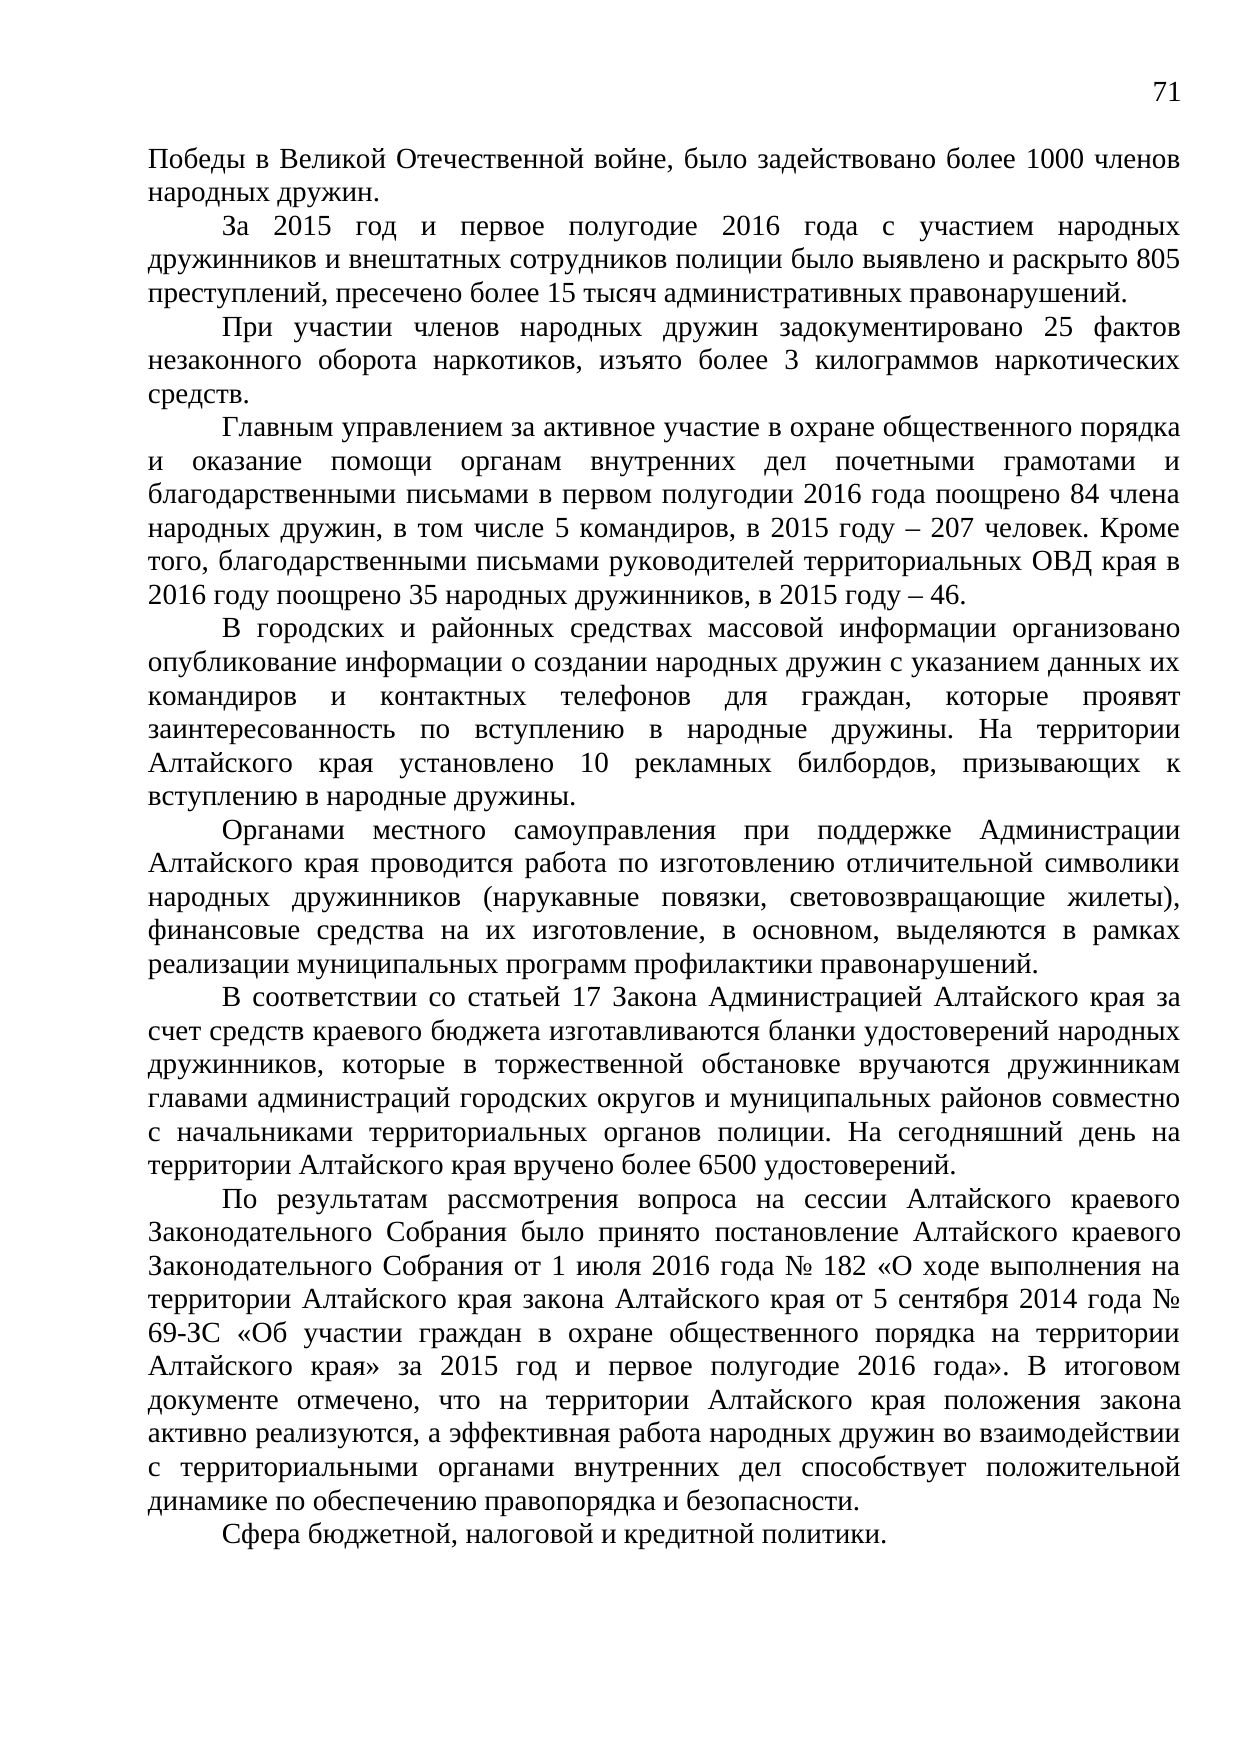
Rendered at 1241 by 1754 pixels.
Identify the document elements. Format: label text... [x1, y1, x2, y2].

text В соответствии со статьей 17 Закона Администрацией Алтайского края за счет средств краевого бюджета изготавливаются бланки удостоверений народных дружинников, которые в торжественной обстановке вручаются дружинникам главами администраций городских округов и муниципальных районов совместно с начальниками территориальных органов полиции. На сегодняшний день на территории Алтайского края вручено более 6500 удостоверений. [148, 979, 1181, 1181]
text Органами местного самоуправления при поддержке Администрации Алтайского края проводится работа по изготовлению отличительной символики народных дружинников (нарукавные повязки, световозвращающие жилеты), финансовые средства на их изготовление, в основном, выделяются в рамках реализации муниципальных программ профилактики правонарушений. [148, 812, 1181, 979]
text По результатам рассмотрения вопроса на сессии Алтайского краевого Законодательного Собрания было принято постановление Алтайского краевого Законодательного Собрания от 1 июля 2016 года № 182 «О ходе выполнения на территории Алтайского края закона Алтайского края от 5 сентября 2014 года № 69-ЗС «Об участии граждан в охране общественного порядка на территории Алтайского края» за 2015 год и первое полугодие 2016 года». В итоговом документе отмечено, что на территории Алтайского края положения закона активно реализуются, а эффективная работа народных дружин во взаимодействии с территориальными органами внутренних дел способствует положительной динамике по обеспечению правопорядка и безопасности. [148, 1181, 1181, 1516]
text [148, 141, 1181, 208]
text Главным управлением за активное участие в охране общественного порядка и оказание помощи органам внутренних дел почетными грамотами и благодарственными письмами в первом полугодии 2016 года поощрено 84 члена народных дружин, в том числе 5 командиров, в 2015 году – 207 человек. Кроме того, благодарственными письмами руководителей территориальных ОВД края в 2016 году поощрено 35 народных дружинников, в 2015 году – 46. [148, 409, 1181, 611]
text За 2015 год и первое полугодие 2016 года с участием народных дружинников и внештатных сотрудников полиции было выявлено и раскрыто 805 преступлений, пресечено более 15 тысяч административных правонарушений. [148, 208, 1181, 309]
text При участии членов народных дружин задокументировано 25 фактов незаконного оборота наркотиков, изъято более 3 килограммов наркотических средств. [148, 309, 1181, 409]
text В городских и районных средствах массовой информации организовано опубликование информации о создании народных дружин с указанием данных их командиров и контактных телефонов для граждан, которые проявят заинтересованность по вступлению в народные дружины. На территории Алтайского края установлено 10 рекламных билбордов, призывающих к вступлению в народные дружины. [148, 611, 1181, 812]
text Сфера бюджетной, налоговой и кредитной политики. [148, 1516, 1181, 1550]
